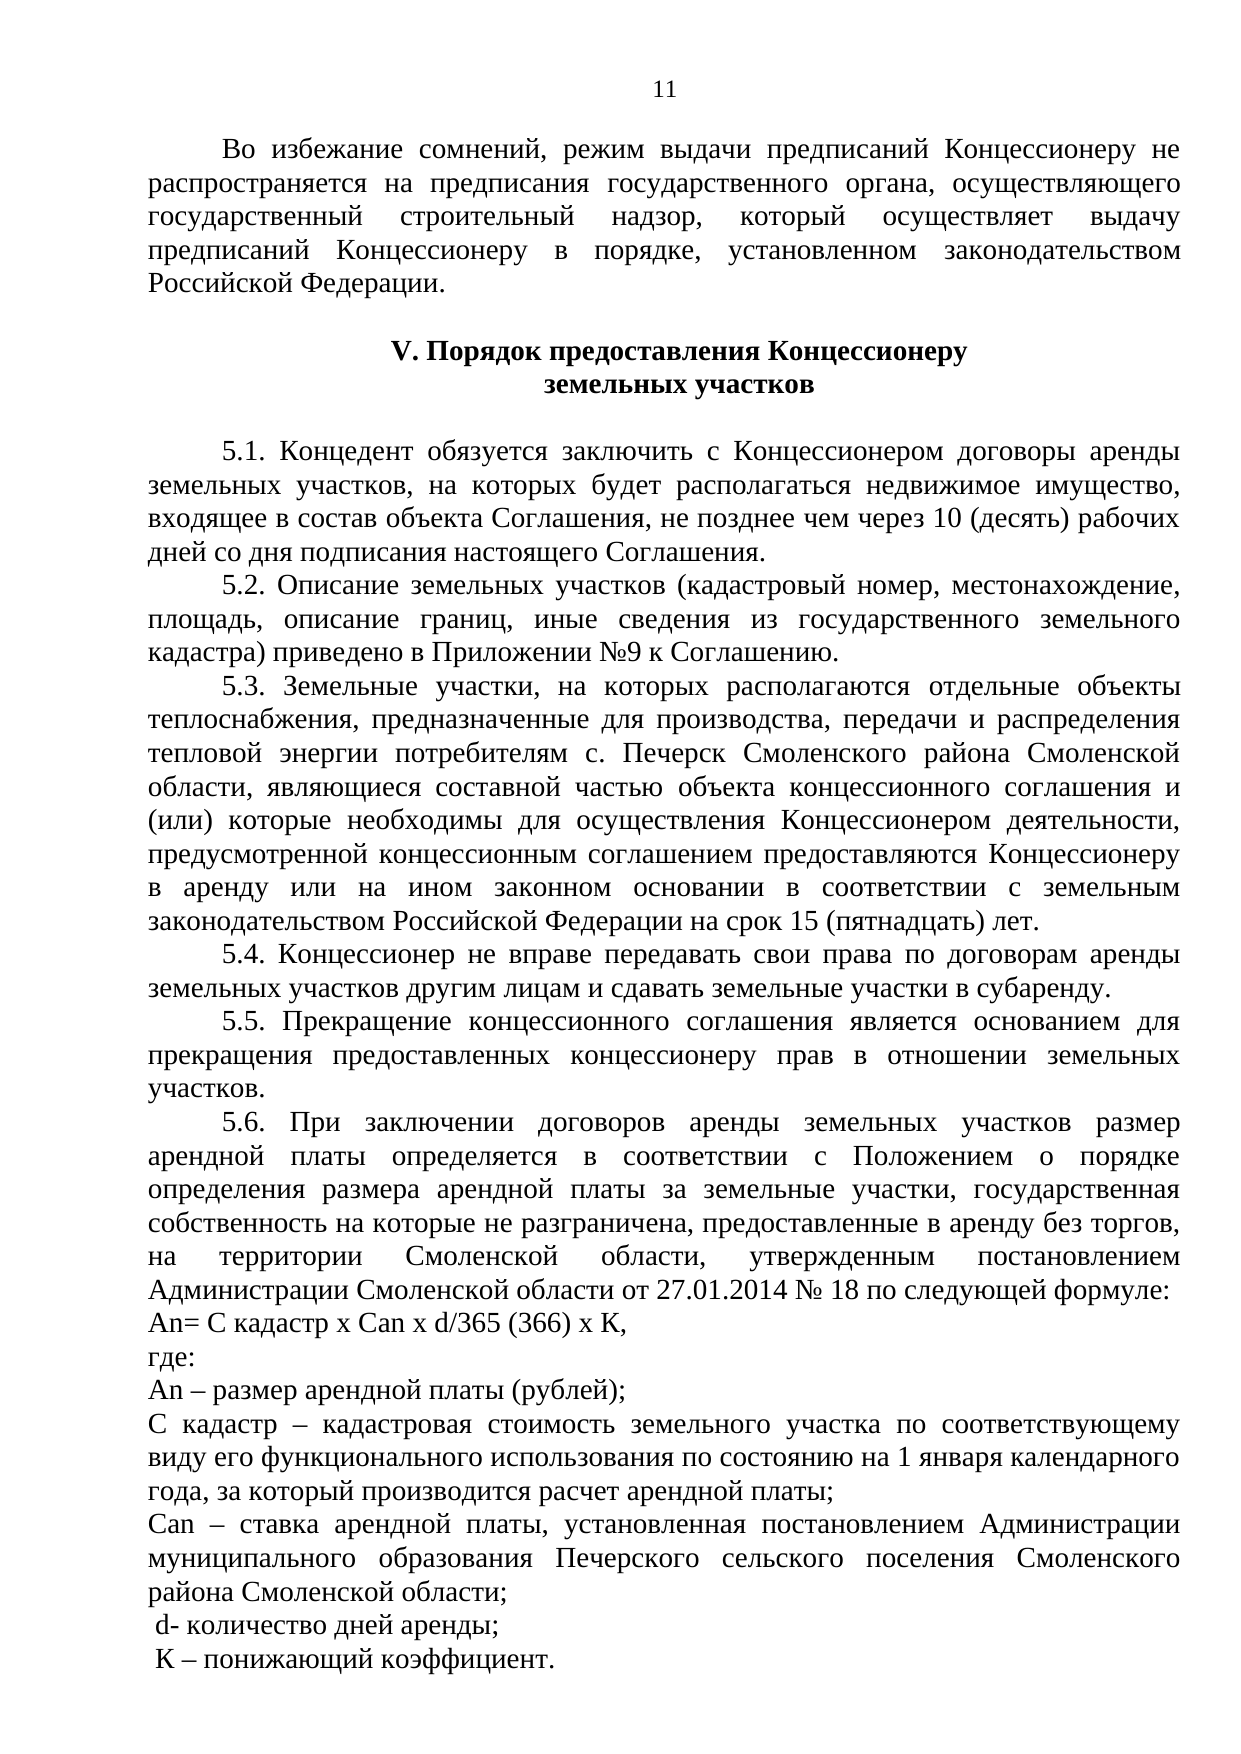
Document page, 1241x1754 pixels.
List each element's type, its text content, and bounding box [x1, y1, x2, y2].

text С кадастр – кадастровая стоимость земельного участка по соответствующему виду его функционального использования по состоянию на 1 января календарного года, за который производится расчет арендной платы; [148, 1406, 1181, 1507]
text d- количество дней аренды; [148, 1607, 1181, 1641]
text 5.6. При заключении договоров аренды земельных участков размер арендной платы определяется в соответствии с Положением о порядке определения размера арендной платы за земельные участки, государственная собственность на которые не разграничена, предоставленные в аренду без торгов, на территории Смоленской области, утвержденным постановлением Администрации Смоленской области от 27.01.2014 № 18 по следующей формуле: [148, 1104, 1181, 1305]
text An – размер арендной платы (рублей); [148, 1372, 1181, 1406]
text земельных участков [148, 366, 1181, 400]
list Во избежание сомнений, режим выдачи предписаний Концессионеру не распространяется на предписания государственного органа, осуществляющего государственный строительный надзор, который осуществляет выдачу предписаний Концессионеру в порядке, установленном законодательством Российской Федерации. [148, 131, 1181, 299]
text Аn= С кадастр х Can х d/365 (366) х К, [148, 1305, 1181, 1339]
text 5.4. Концессионер не вправе передавать свои права по договорам аренды земельных участков другим лицам и сдавать земельные участки в субаренду. [148, 936, 1181, 1003]
text К – понижающий коэффициент. [148, 1641, 1181, 1674]
text Can – ставка арендной платы, установленная постановлением Администрации муниципального образования Печерского сельского поселения Смоленского района Смоленской области; [148, 1507, 1181, 1607]
text 5.2. Описание земельных участков (кадастровый номер, местонахождение, площадь, описание границ, иные сведения из государственного земельного кадастра) приведено в Приложении №9 к Соглашению. [148, 567, 1181, 668]
text 5.5. Прекращение концессионного соглашения является основанием для прекращения предоставленных концессионеру прав в отношении земельных участков. [148, 1003, 1181, 1104]
text где: [148, 1339, 1181, 1372]
text V. Порядок предоставления Концессионеру [148, 333, 1181, 366]
text 5.1. Концедент обязуется заключить с Концессионером договоры аренды земельных участков, на которых будет располагаться недвижимое имущество, входящее в состав объекта Соглашения, не позднее чем через 10 (десять) рабочих дней со дня подписания настоящего Соглашения. [148, 433, 1181, 567]
text 5.3. Земельные участки, на которых располагаются отдельные объекты теплоснабжения, предназначенные для производства, передачи и распределения тепловой энергии потребителям с. Печерск Смоленского района Смоленской области, являющиеся составной частью объекта концессионного соглашения и (или) которые необходимы для осуществления Концессионером деятельности, предусмотренной концессионным соглашением предоставляются Концессионеру в аренду или на ином законном основании в соответствии с земельным законодательством Российской Федерации на срок 15 (пятнадцать) лет. [148, 668, 1181, 936]
